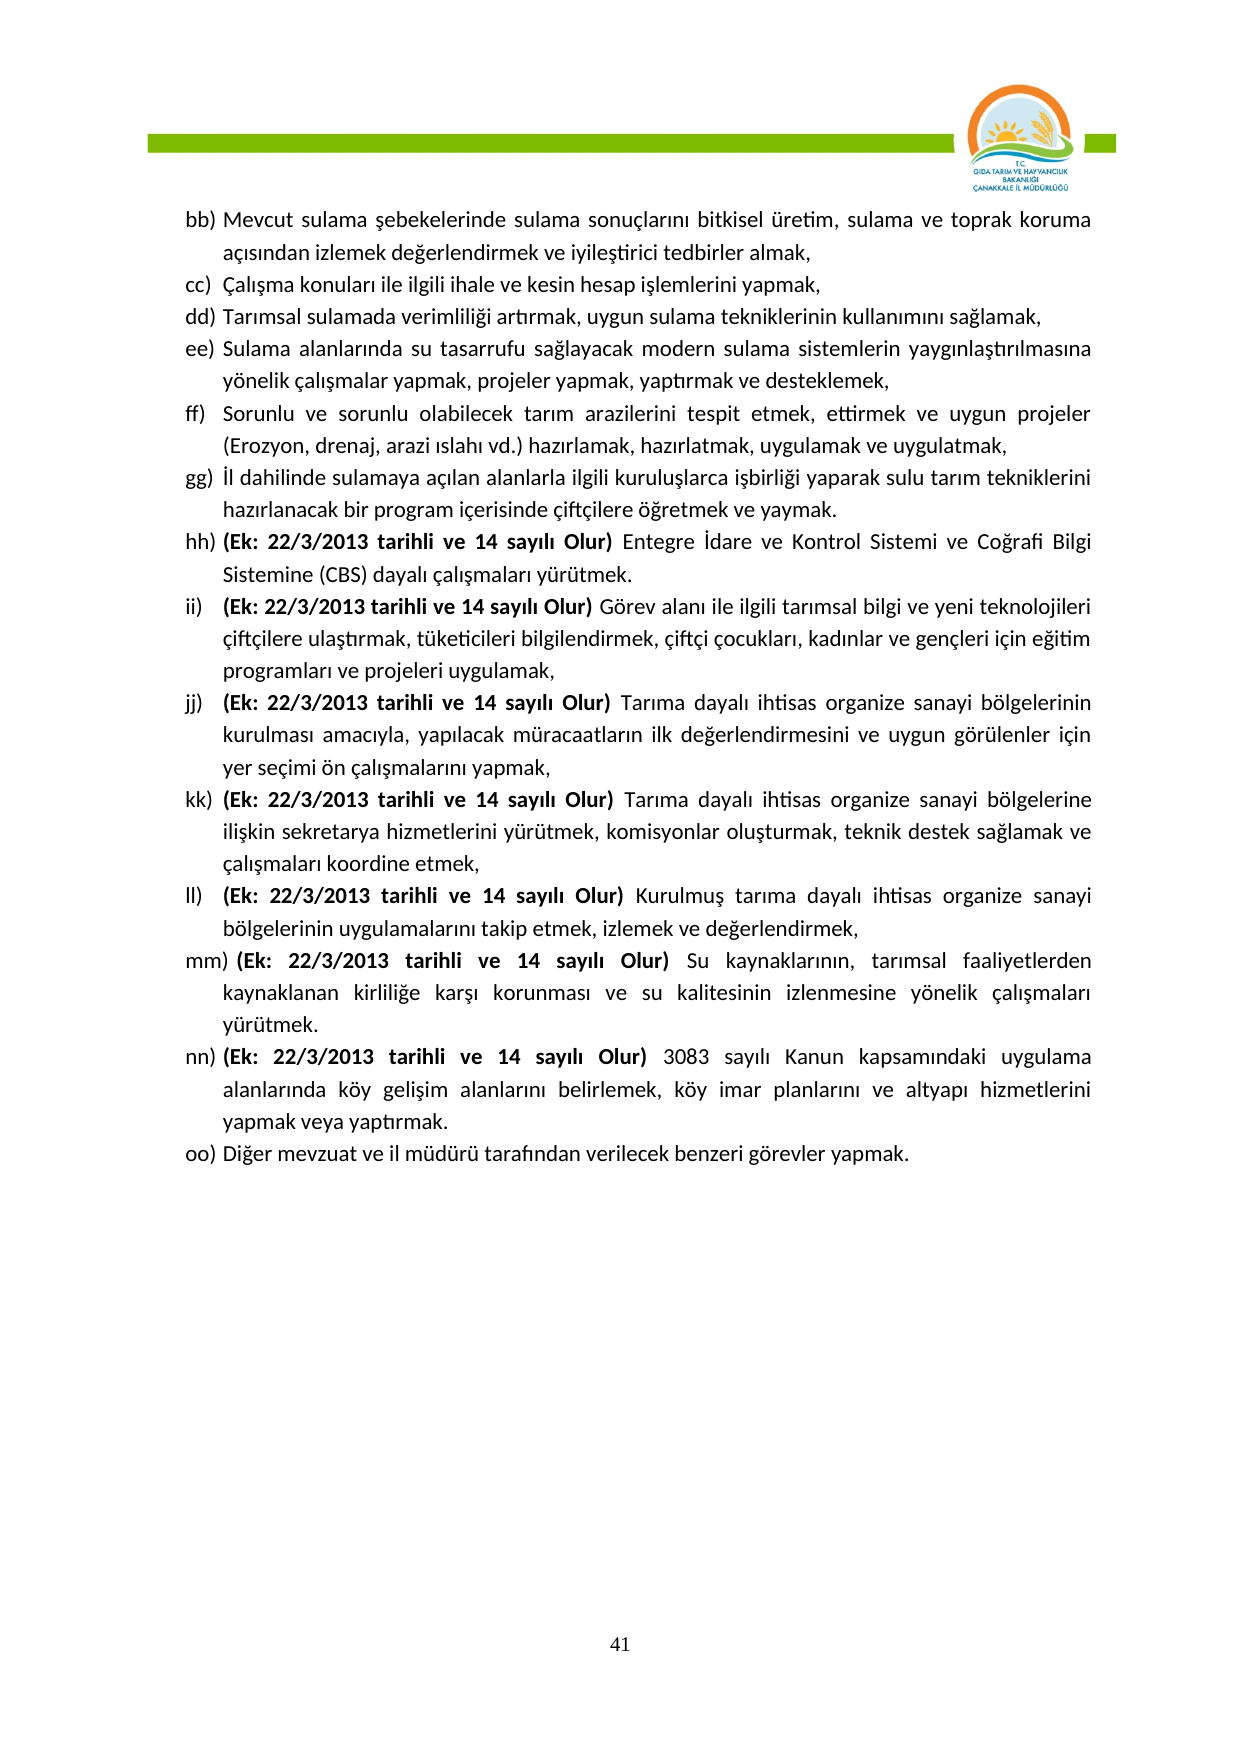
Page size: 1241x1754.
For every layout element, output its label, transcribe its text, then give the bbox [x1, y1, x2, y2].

list (Ek: 22/3/2013 tarihli ve 14 sayılı Olur) Tarıma dayalı ihtisas organize sanayi bölgelerine ilişkin sekretarya hizmetlerini yürütmek, komisyonlar oluşturmak, teknik destek sağlamak ve çalışmaları koordine etmek, [185, 785, 1093, 877]
list (Ek: 22/3/2013 tarihli ve 14 sayılı Olur) Kurulmuş tarıma dayalı ihtisas organize sanayi bölgelerinin uygulamalarını takip etmek, izlemek ve değerlendirmek, [185, 882, 1093, 942]
list (Ek: 22/3/2013 tarihli ve 14 sayılı Olur) Su kaynaklarının, tarımsal faaliyetlerden kaynaklanan kirliliğe karşı korunması ve su kalitesinin izlenmesine yönelik çalışmaları yürütmek. [185, 946, 1093, 1038]
list (Ek: 22/3/2013 tarihli ve 14 sayılı Olur) 3083 sayılı Kanun kapsamındaki uygulama alanlarında köy gelişim alanlarını belirlemek, köy imar planlarını ve altyapı hizmetlerini yapmak veya yaptırmak. [185, 1042, 1093, 1135]
list Mevcut sulama şebekelerinde sulama sonuçlarını bitkisel üretim, sulama ve toprak koruma açısından izlemek değerlendirmek ve iyileştirici tedbirler almak, [185, 206, 1093, 266]
picture [147, 73, 1117, 206]
list (Ek: 22/3/2013 tarihli ve 14 sayılı Olur) Görev alanı ile ilgili tarımsal bilgi ve yeni teknolojileri çiftçilere ulaştırmak, tüketicileri bilgilendirmek, çiftçi çocukları, kadınlar ve gençleri için eğitim programları ve projeleri uygulamak, [185, 592, 1093, 684]
list Tarımsal sulamada verimliliği artırmak, uygun sulama tekniklerinin kullanımını sağlamak, [185, 302, 1093, 330]
list İl dahilinde sulamaya açılan alanlarla ilgili kuruluşlarca işbirliği yaparak sulu tarım tekniklerini hazırlanacak bir program içerisinde çiftçilere öğretmek ve yaymak. [185, 463, 1093, 523]
list (Ek: 22/3/2013 tarihli ve 14 sayılı Olur) Entegre İdare ve Kontrol Sistemi ve Coğrafi Bilgi Sistemine (CBS) dayalı çalışmaları yürütmek. [185, 527, 1093, 588]
list Diğer mevzuat ve il müdürü tarafından verilecek benzeri görevler yapmak. [185, 1139, 1093, 1167]
list Çalışma konuları ile ilgili ihale ve kesin hesap işlemlerini yapmak, [185, 270, 1093, 298]
list (Ek: 22/3/2013 tarihli ve 14 sayılı Olur) Tarıma dayalı ihtisas organize sanayi bölgelerinin kurulması amacıyla, yapılacak müracaatların ilk değerlendirmesini ve uygun görülenler için yer seçimi ön çalışmalarını yapmak, [185, 688, 1093, 781]
list Sorunlu ve sorunlu olabilecek tarım arazilerini tespit etmek, ettirmek ve uygun projeler (Erozyon, drenaj, arazi ıslahı vd.) hazırlamak, hazırlatmak, uygulamak ve uygulatmak, [185, 399, 1093, 459]
list Sulama alanlarında su tasarrufu sağlayacak modern sulama sistemlerin yaygınlaştırılmasına yönelik çalışmalar yapmak, projeler yapmak, yaptırmak ve desteklemek, [185, 334, 1093, 394]
